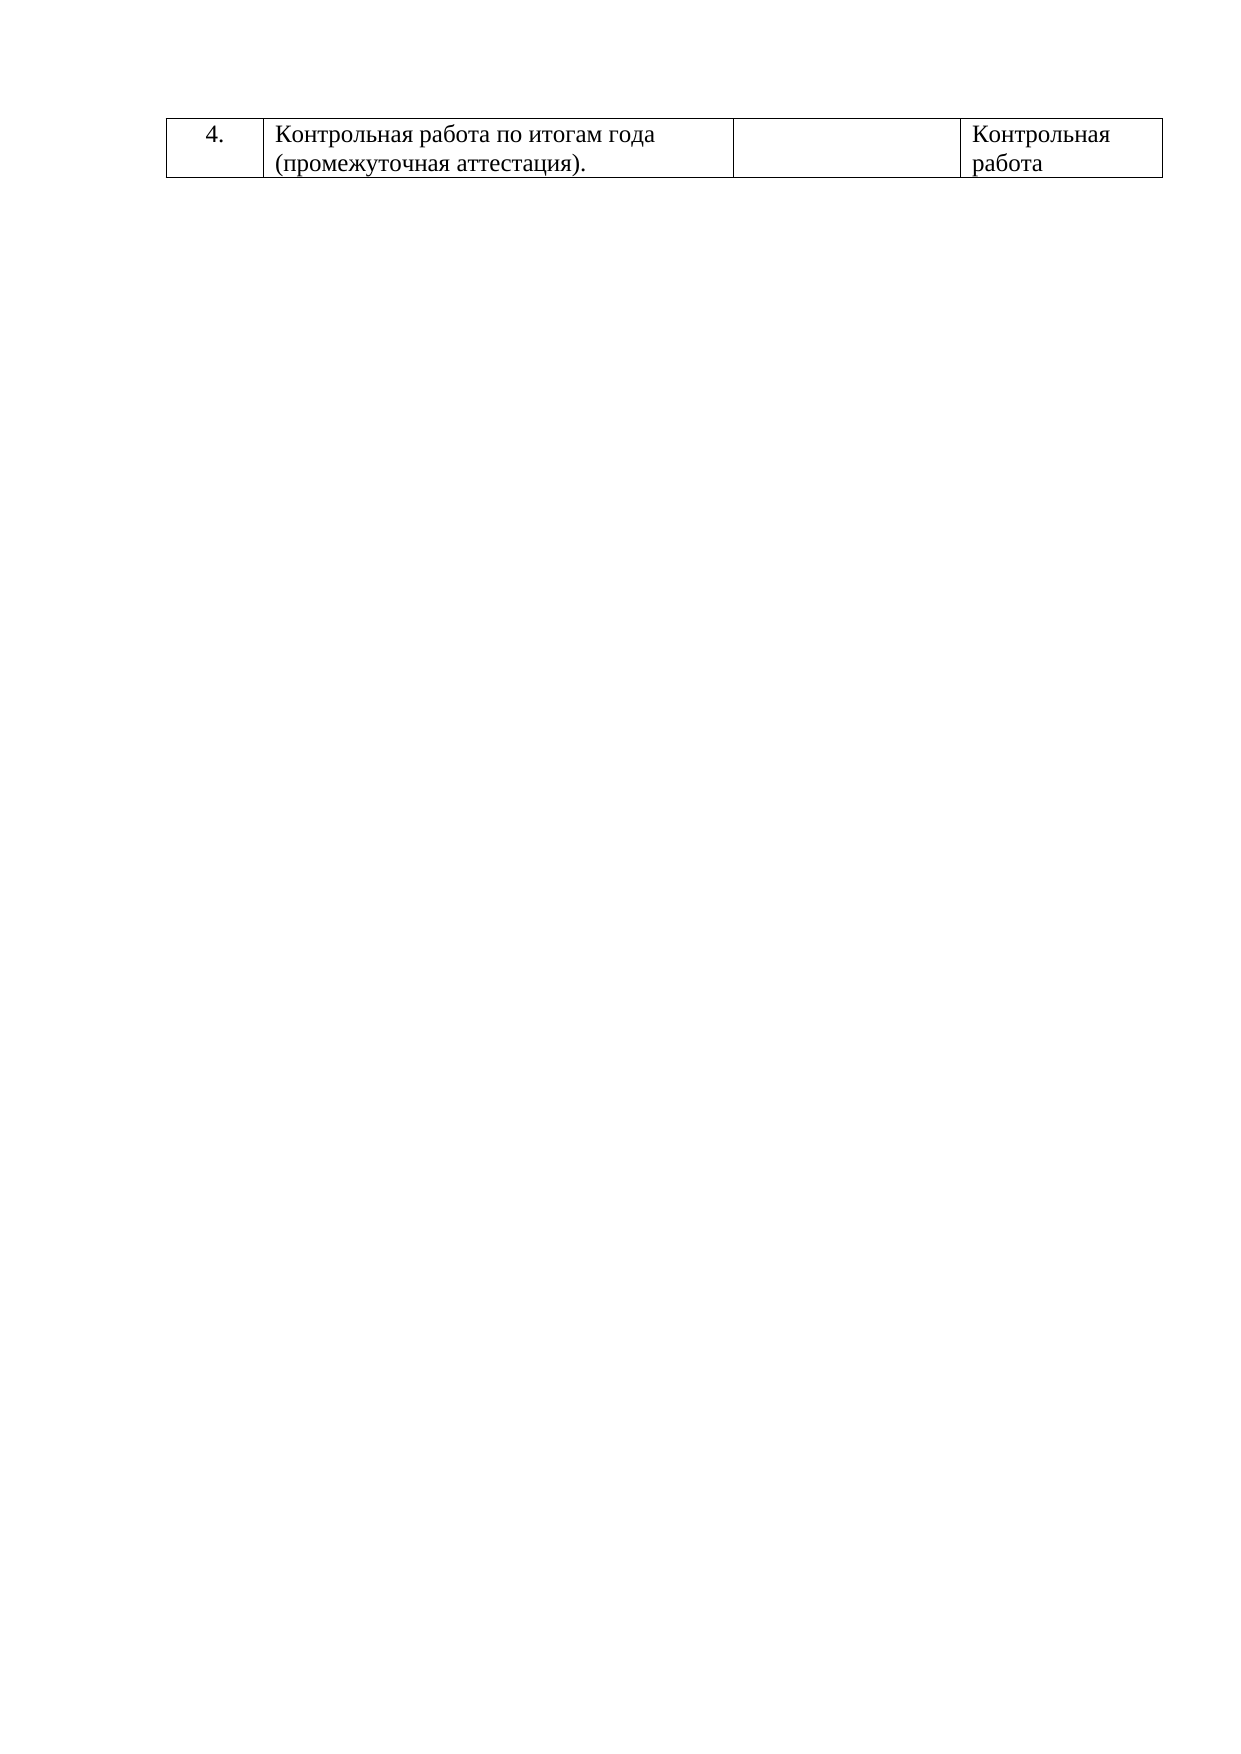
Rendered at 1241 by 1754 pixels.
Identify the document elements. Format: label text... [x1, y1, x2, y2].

table_cell [734, 119, 960, 177]
table_cell Контрольная работа по итогам года (промежуточная аттестация). [264, 119, 733, 177]
table_cell Контрольная работа [961, 119, 1162, 177]
table_cell 4. [167, 119, 263, 177]
